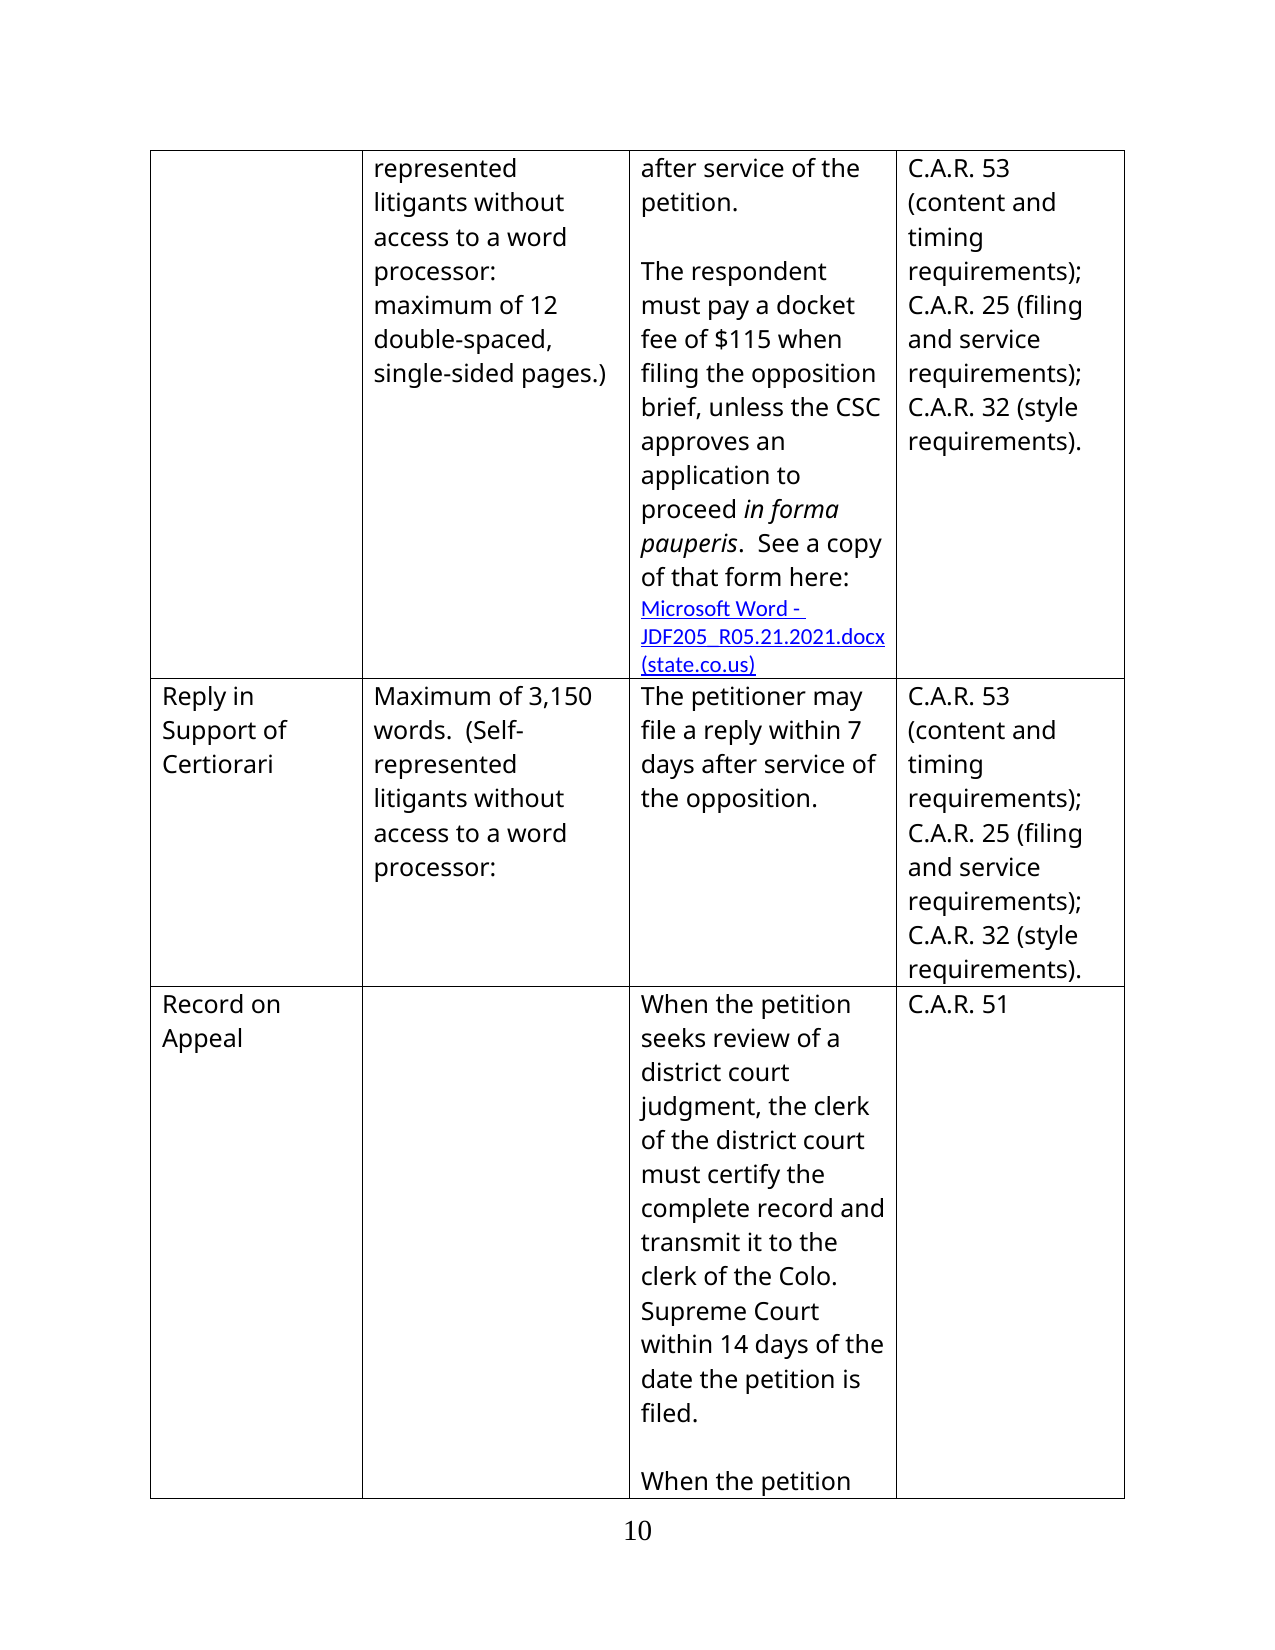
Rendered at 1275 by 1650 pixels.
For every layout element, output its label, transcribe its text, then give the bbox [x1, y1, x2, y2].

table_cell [630, 987, 896, 1497]
table_cell The petitioner may file a reply within 7 days after service of the opposition. [630, 679, 896, 986]
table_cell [897, 151, 1124, 678]
table_cell C.A.R. 51 [897, 987, 1124, 1497]
table_cell C.A.R. 53 (content and timing requirements); C.A.R. 25 (filing and service requirements); C.A.R. 32 (style requirements). [897, 679, 1124, 986]
table_cell Record on Appeal [151, 987, 362, 1497]
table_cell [630, 151, 896, 678]
table_cell Reply in Support of Certiorari [151, 679, 362, 986]
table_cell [363, 151, 629, 678]
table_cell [151, 151, 362, 678]
table_cell [363, 987, 629, 1497]
table_cell Maximum of 3,150 words. (Self-represented litigants without access to a word processor: [363, 679, 629, 986]
